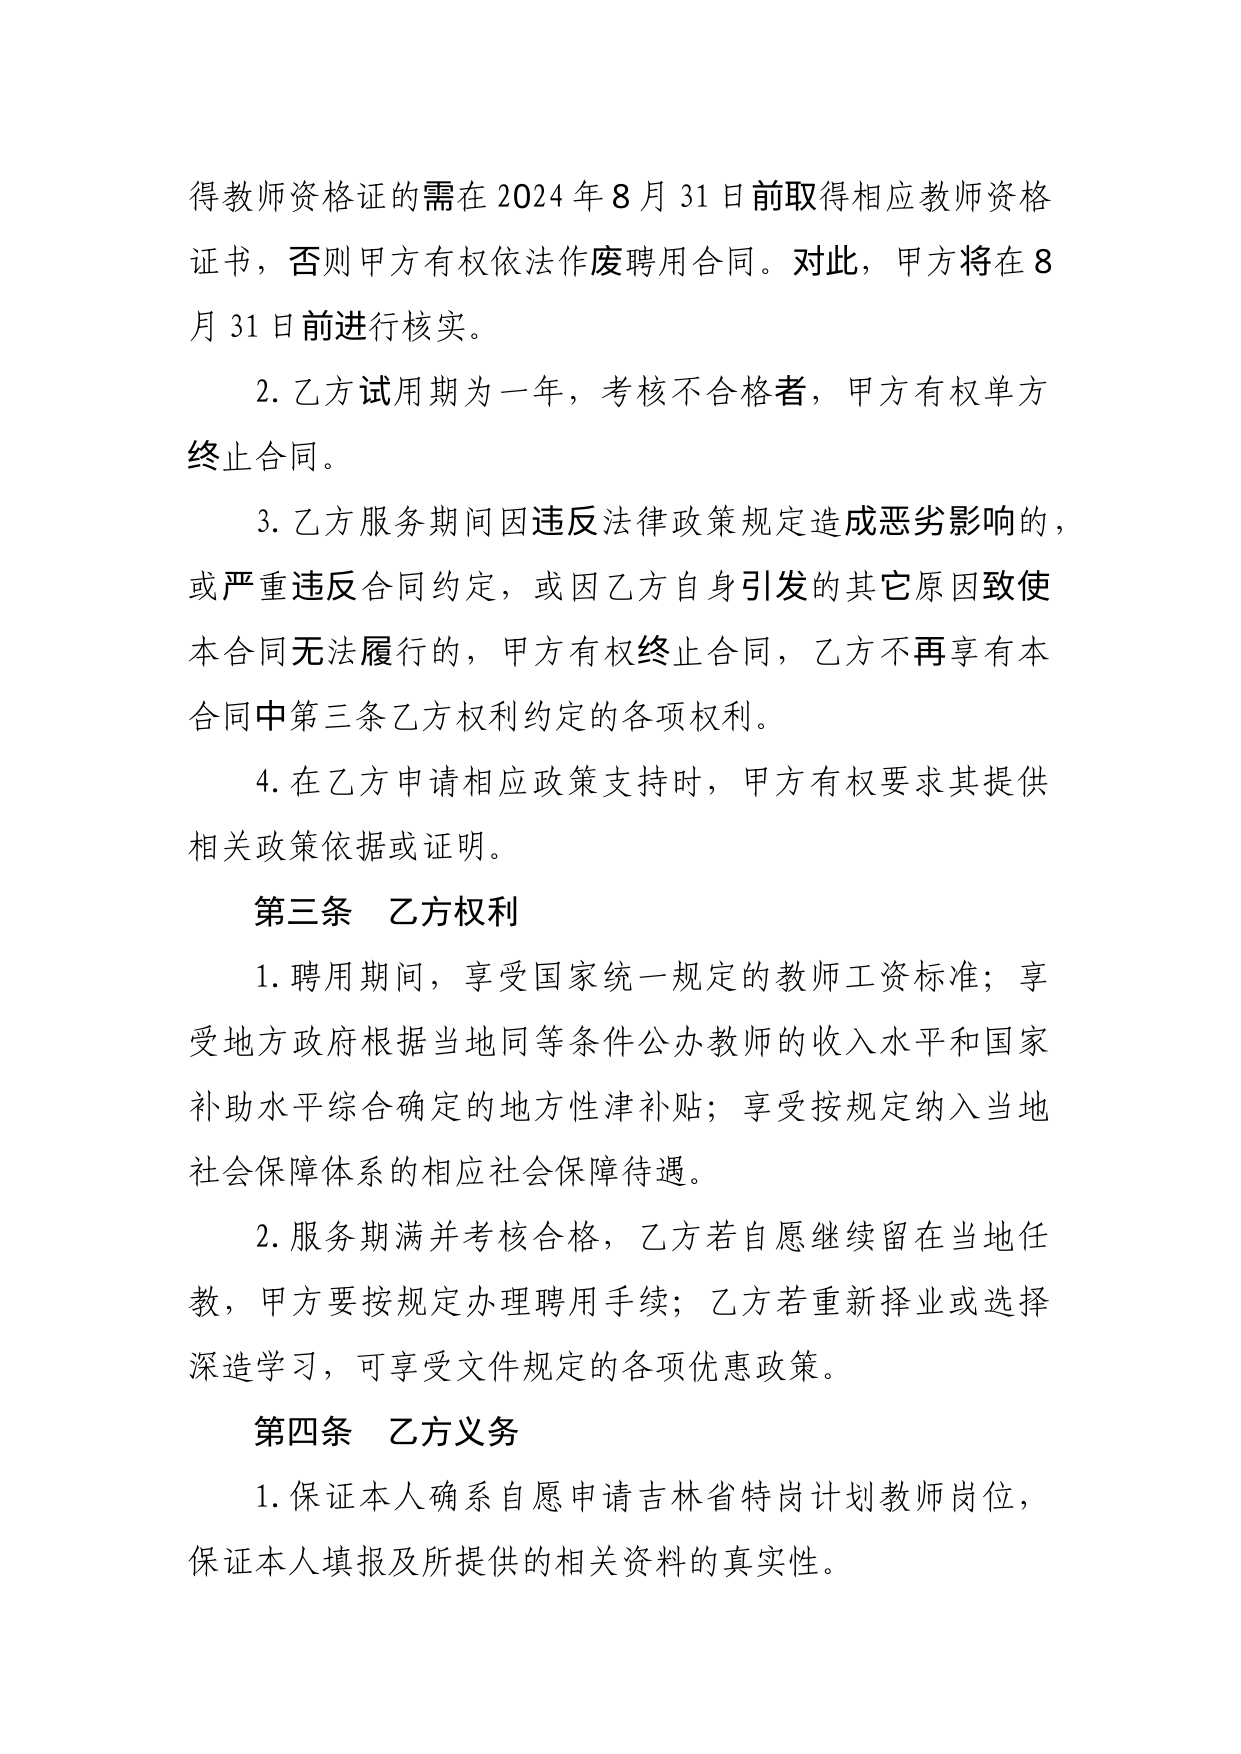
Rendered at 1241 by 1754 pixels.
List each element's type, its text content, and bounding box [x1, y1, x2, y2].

text 2.乙方试用期为一年，考核不合格者，甲方有权单方终止合同。 [187, 357, 1053, 487]
text 1.保证本人确系自愿申请吉林省特岗计划教师岗位，保证本人填报及所提供的相关资料的真实性。 [187, 1462, 1053, 1592]
text 第三条 乙方权利 [187, 877, 1053, 942]
text 第四条 乙方义务 [187, 1397, 1053, 1462]
text 1.聘用期间，享受国家统一规定的教师工资标准；享受地方政府根据当地同等条件公办教师的收入水平和国家补助水平综合确定的地方性津补贴；享受按规定纳入当地社会保障体系的相应社会保障待遇。 [187, 942, 1053, 1202]
text 4.在乙方申请相应政策支持时，甲方有权要求其提供相关政策依据或证明。 [187, 747, 1053, 877]
text 3.乙方服务期间因违反法律政策规定造成恶劣影响的，或严重违反合同约定，或因乙方自身引发的其它原因致使本合同无法履行的，甲方有权终止合同，乙方不再享有本合同中第三条乙方权利约定的各项权利。 [187, 487, 1053, 747]
text 2.服务期满并考核合格，乙方若自愿继续留在当地任教，甲方要按规定办理聘用手续；乙方若重新择业或选择深造学习，可享受文件规定的各项优惠政策。 [187, 1202, 1053, 1397]
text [187, 162, 1053, 357]
